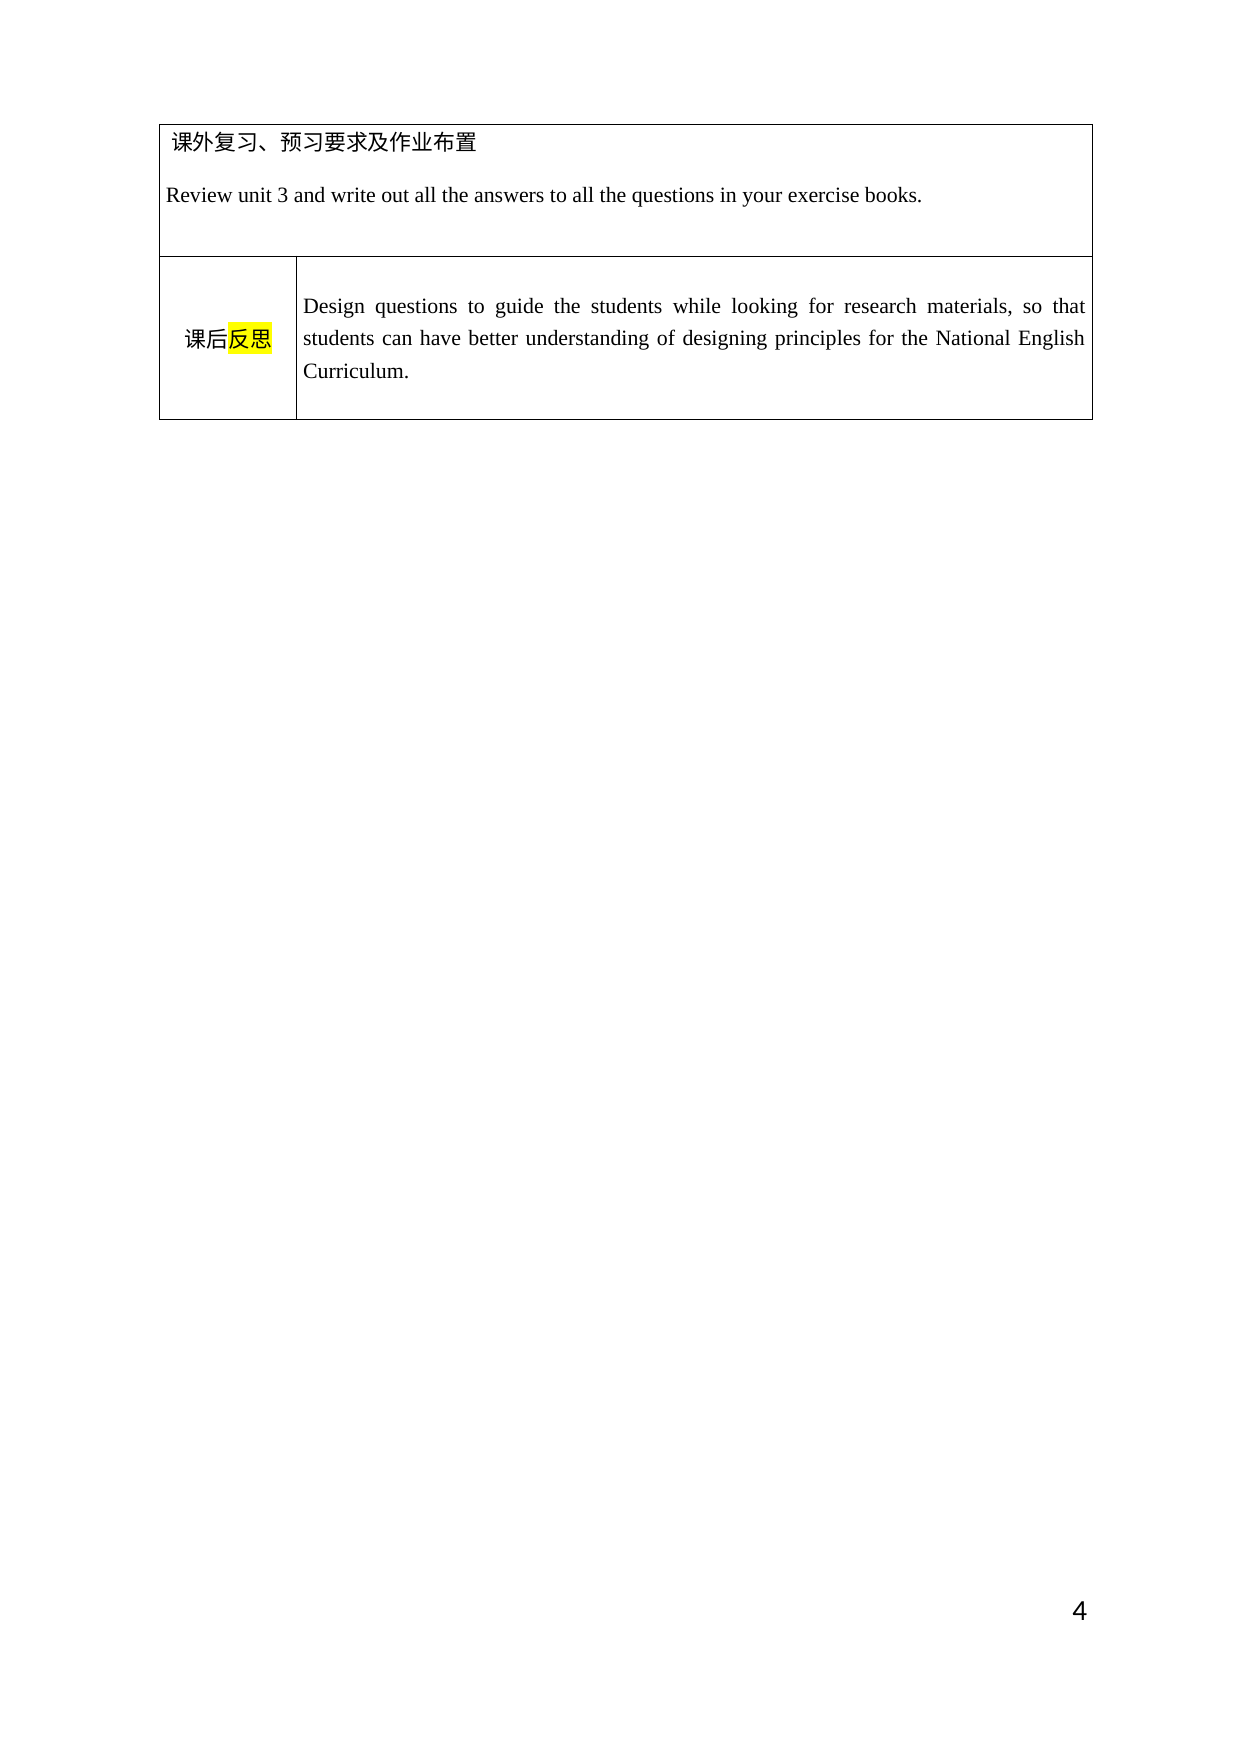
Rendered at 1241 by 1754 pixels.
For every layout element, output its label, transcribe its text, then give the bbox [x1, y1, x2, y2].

table_cell 课后反思 [160, 257, 296, 419]
table_cell 课外复习、预习要求及作业布置 Review unit 3 and write out all the answers to all the questions in your exercise books. [160, 125, 1092, 256]
table_cell Design questions to guide the students while looking for research materials, so that students can have better understanding of designing principles for the National English Curriculum. [297, 257, 1092, 419]
